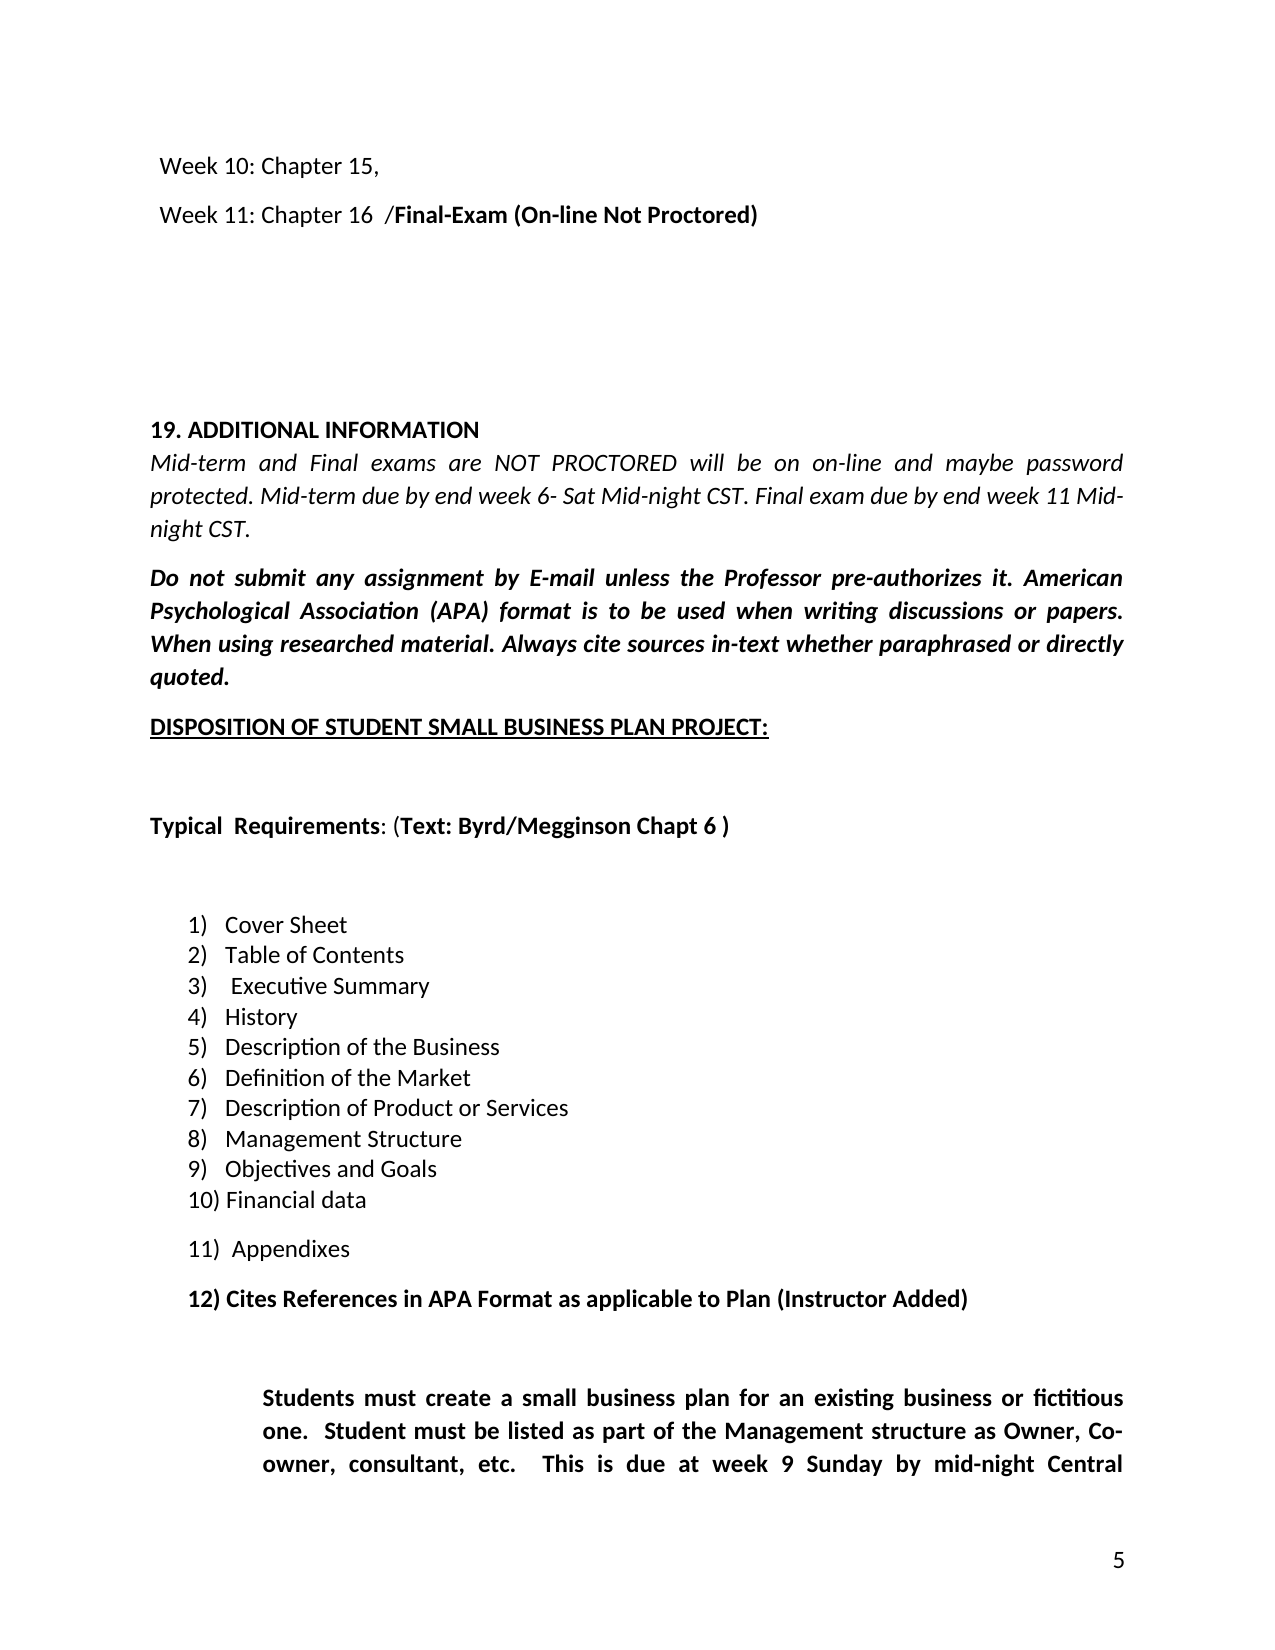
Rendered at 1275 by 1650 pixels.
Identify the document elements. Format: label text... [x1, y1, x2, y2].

list Management Structure [187, 1123, 1125, 1153]
text 12) Cites References in APA Format as applicable to Plan (Instructor Added) [187, 1283, 1125, 1313]
text 10) Financial data [187, 1184, 1125, 1214]
text DISPOSITION OF STUDENT SMALL BUSINESS PLAN PROJECT: [150, 711, 1125, 741]
text Week 11: Chapter 16 /Final-Exam (On-line Not Proctored) [159, 199, 1125, 230]
list Description of Product or Services [187, 1092, 1125, 1123]
list Cover Sheet [187, 909, 1125, 940]
list Table of Contents [187, 940, 1125, 970]
text Mid-term and Final exams are NOT PROCTORED will be on on-line and maybe password protected. Mid-term due by end week 6- Sat Mid-night CST. Final exam due by end week 11 Mid-night CST. [150, 447, 1125, 543]
list Definition of the Market [187, 1062, 1125, 1092]
list Objectives and Goals [187, 1153, 1125, 1184]
text Typical Requirements: (Text: Byrd/Megginson Chapt 6 ) [150, 810, 1125, 841]
list History [187, 1001, 1125, 1031]
text Week 10: Chapter 15, [159, 150, 1125, 181]
list Description of the Business [187, 1031, 1125, 1062]
text 11) Appendixes [187, 1233, 1125, 1264]
list Executive Summary [187, 970, 1125, 1001]
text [262, 1382, 1125, 1478]
text Do not submit any assignment by E-mail unless the Professor pre-authorizes it. American Psychological Association (APA) format is to be used when writing discussions or papers. When using researched material. Always cite sources in-text whether paraphrased or directly quoted. [150, 562, 1125, 692]
subtitle 19. ADDITIONAL INFORMATION [150, 414, 1125, 445]
